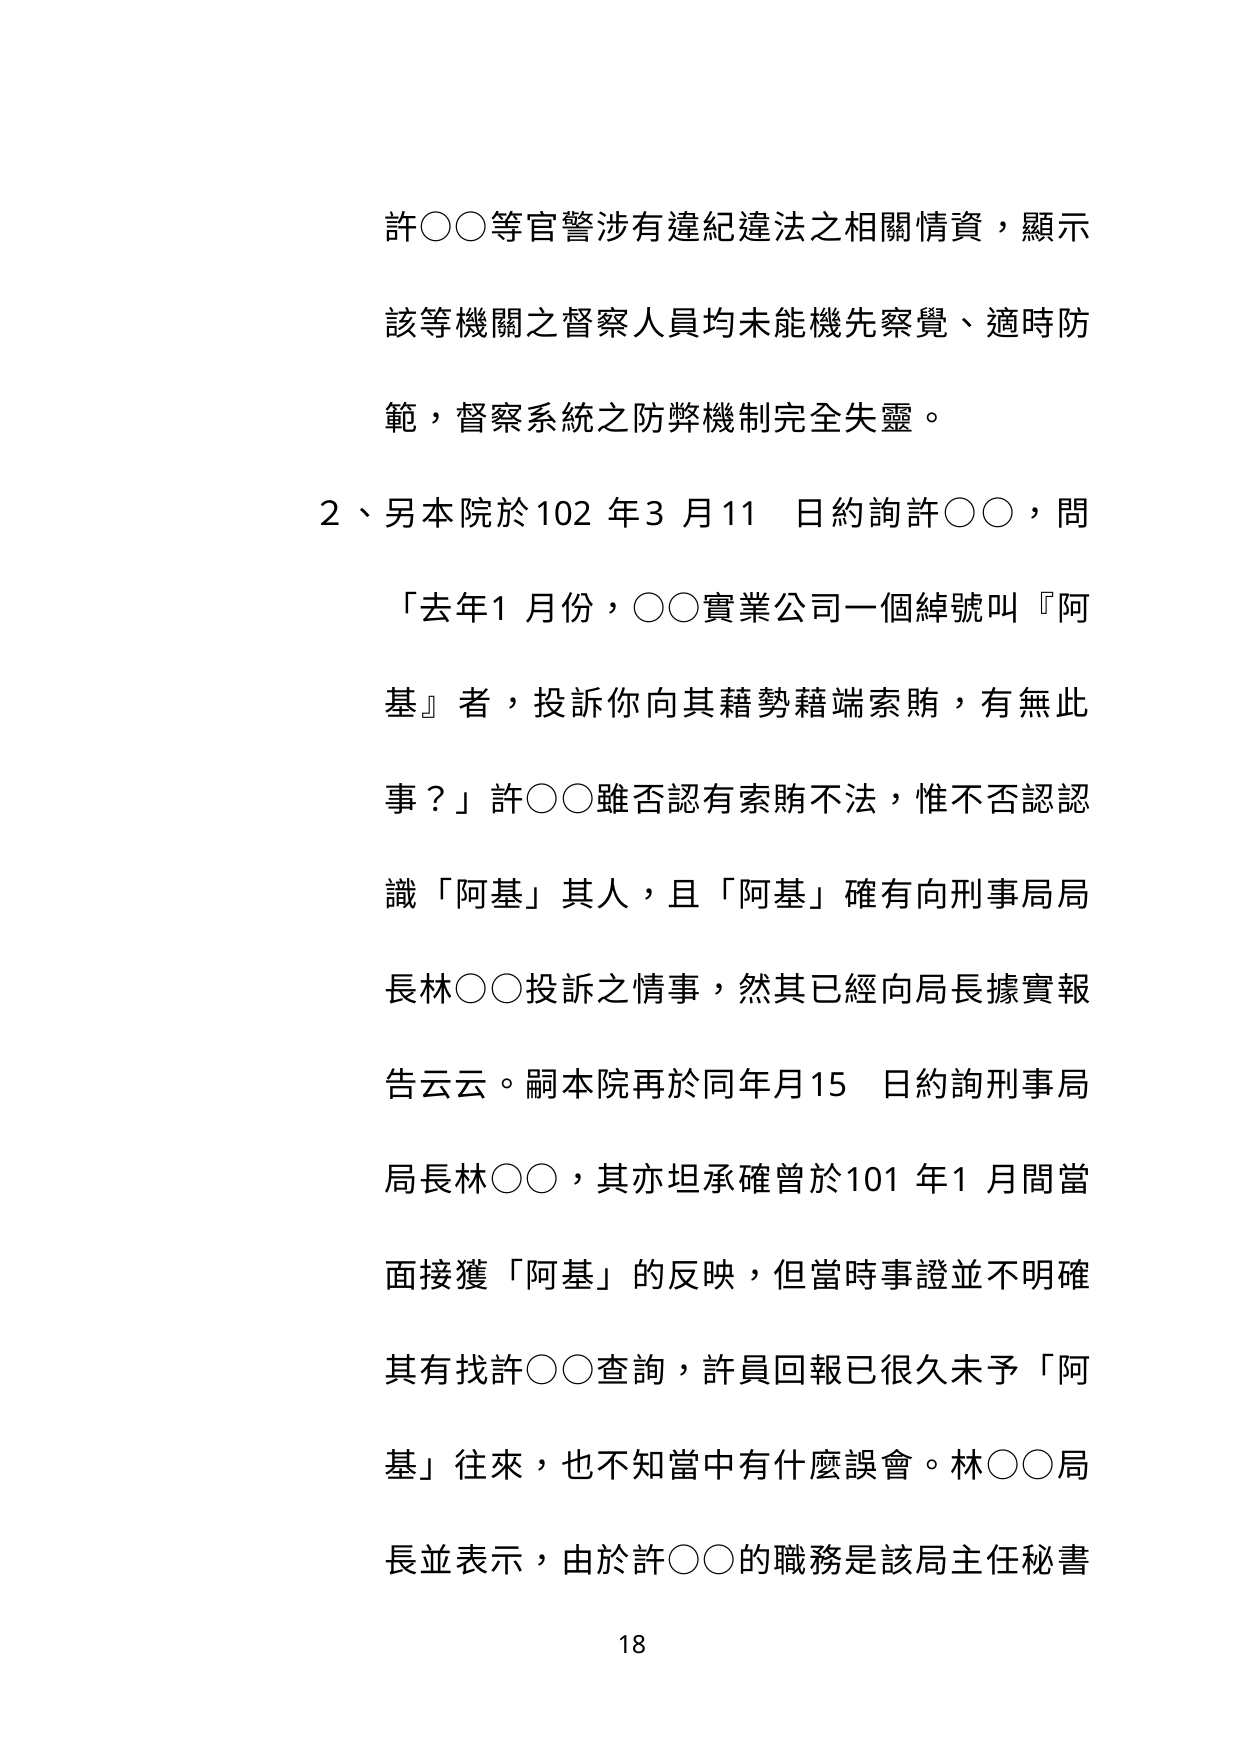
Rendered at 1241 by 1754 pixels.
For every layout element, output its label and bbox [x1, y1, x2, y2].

subtitle [280, 463, 1092, 1606]
subtitle [280, 178, 1092, 463]
